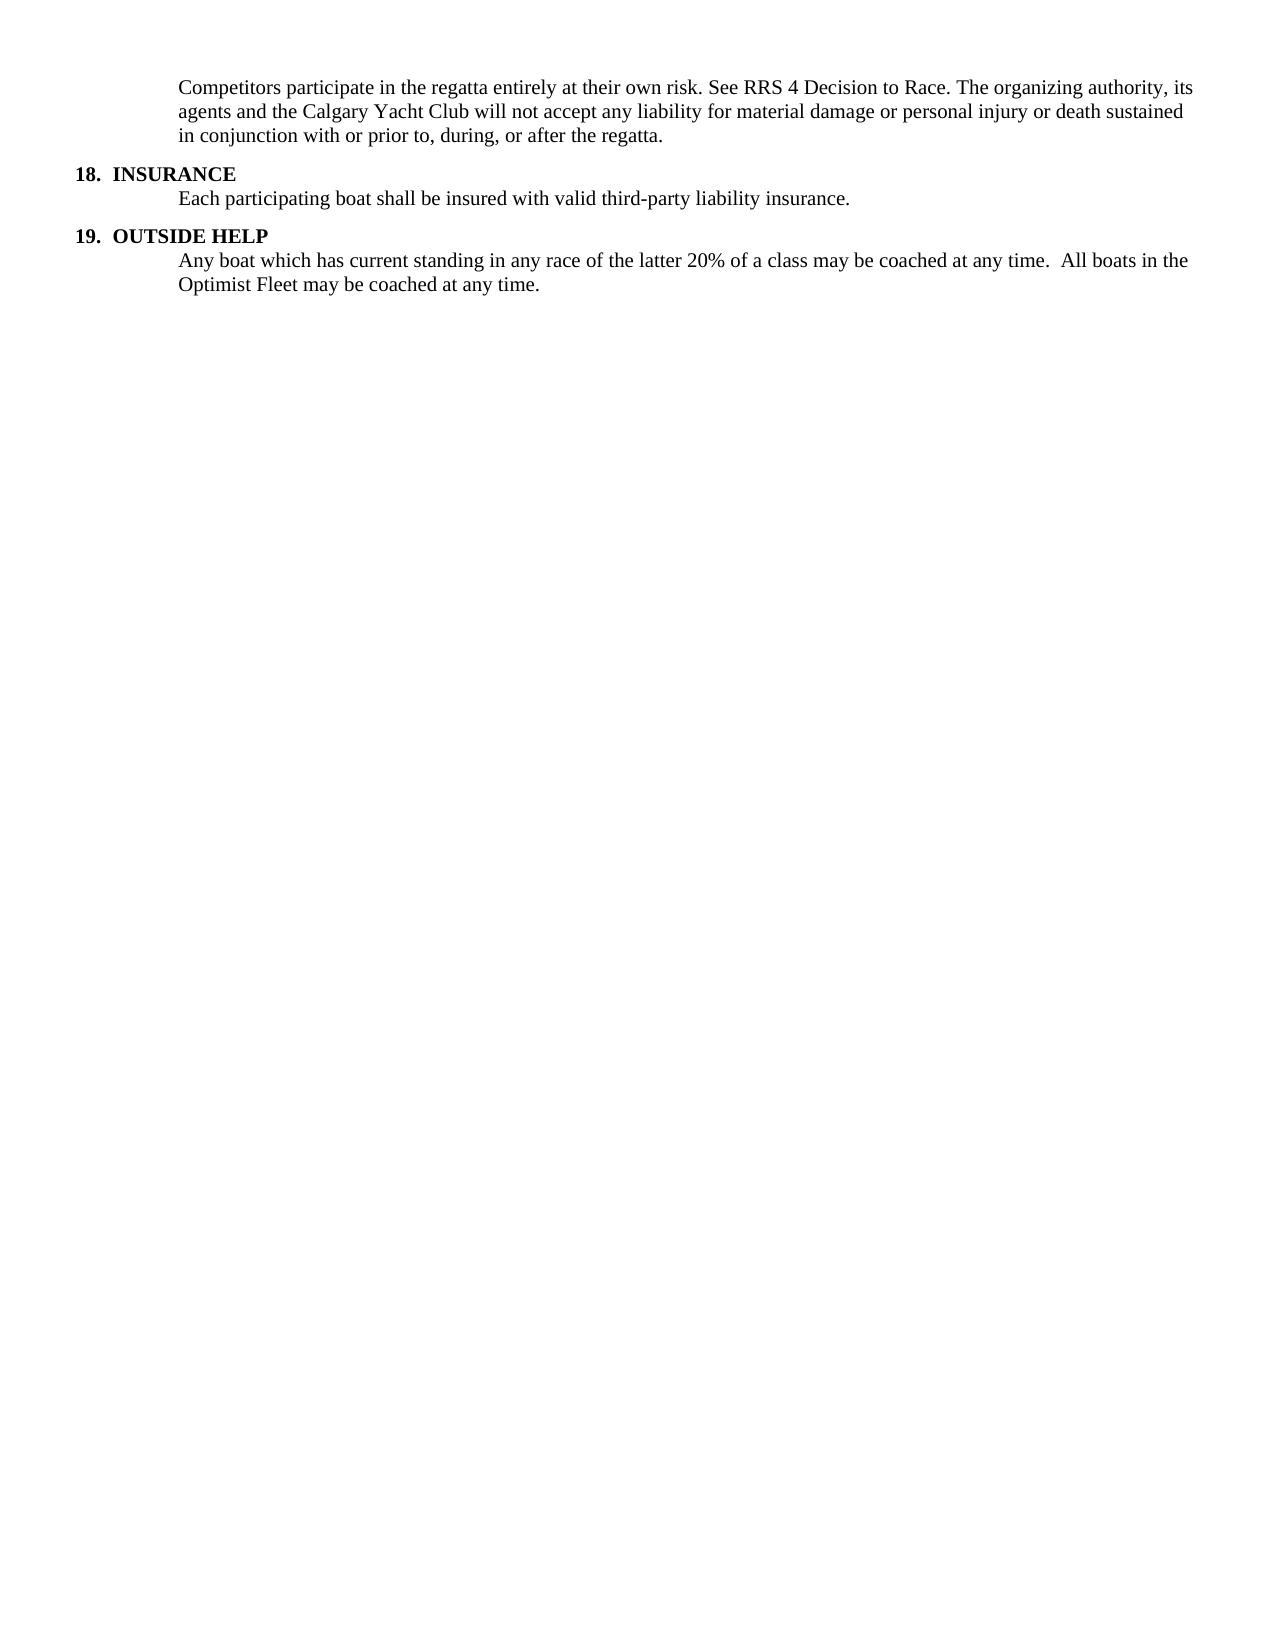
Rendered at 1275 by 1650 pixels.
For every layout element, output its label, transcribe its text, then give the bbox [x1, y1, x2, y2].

text Each participating boat shall be insured with valid third-party liability insurance. [178, 186, 1200, 210]
list INSURANCE [75, 162, 1200, 186]
list OUTSIDE HELP [75, 224, 1200, 248]
text Competitors participate in the regatta entirely at their own risk. See RRS 4 Decision to Race. The organizing authority, its agents and the Calgary Yacht Club will not accept any liability for material damage or personal injury or death sustained in conjunction with or prior to, during, or after the regatta. [178, 75, 1200, 147]
text Any boat which has current standing in any race of the latter 20% of a class may be coached at any time. All boats in the Optimist Fleet may be coached at any time. [178, 248, 1200, 296]
